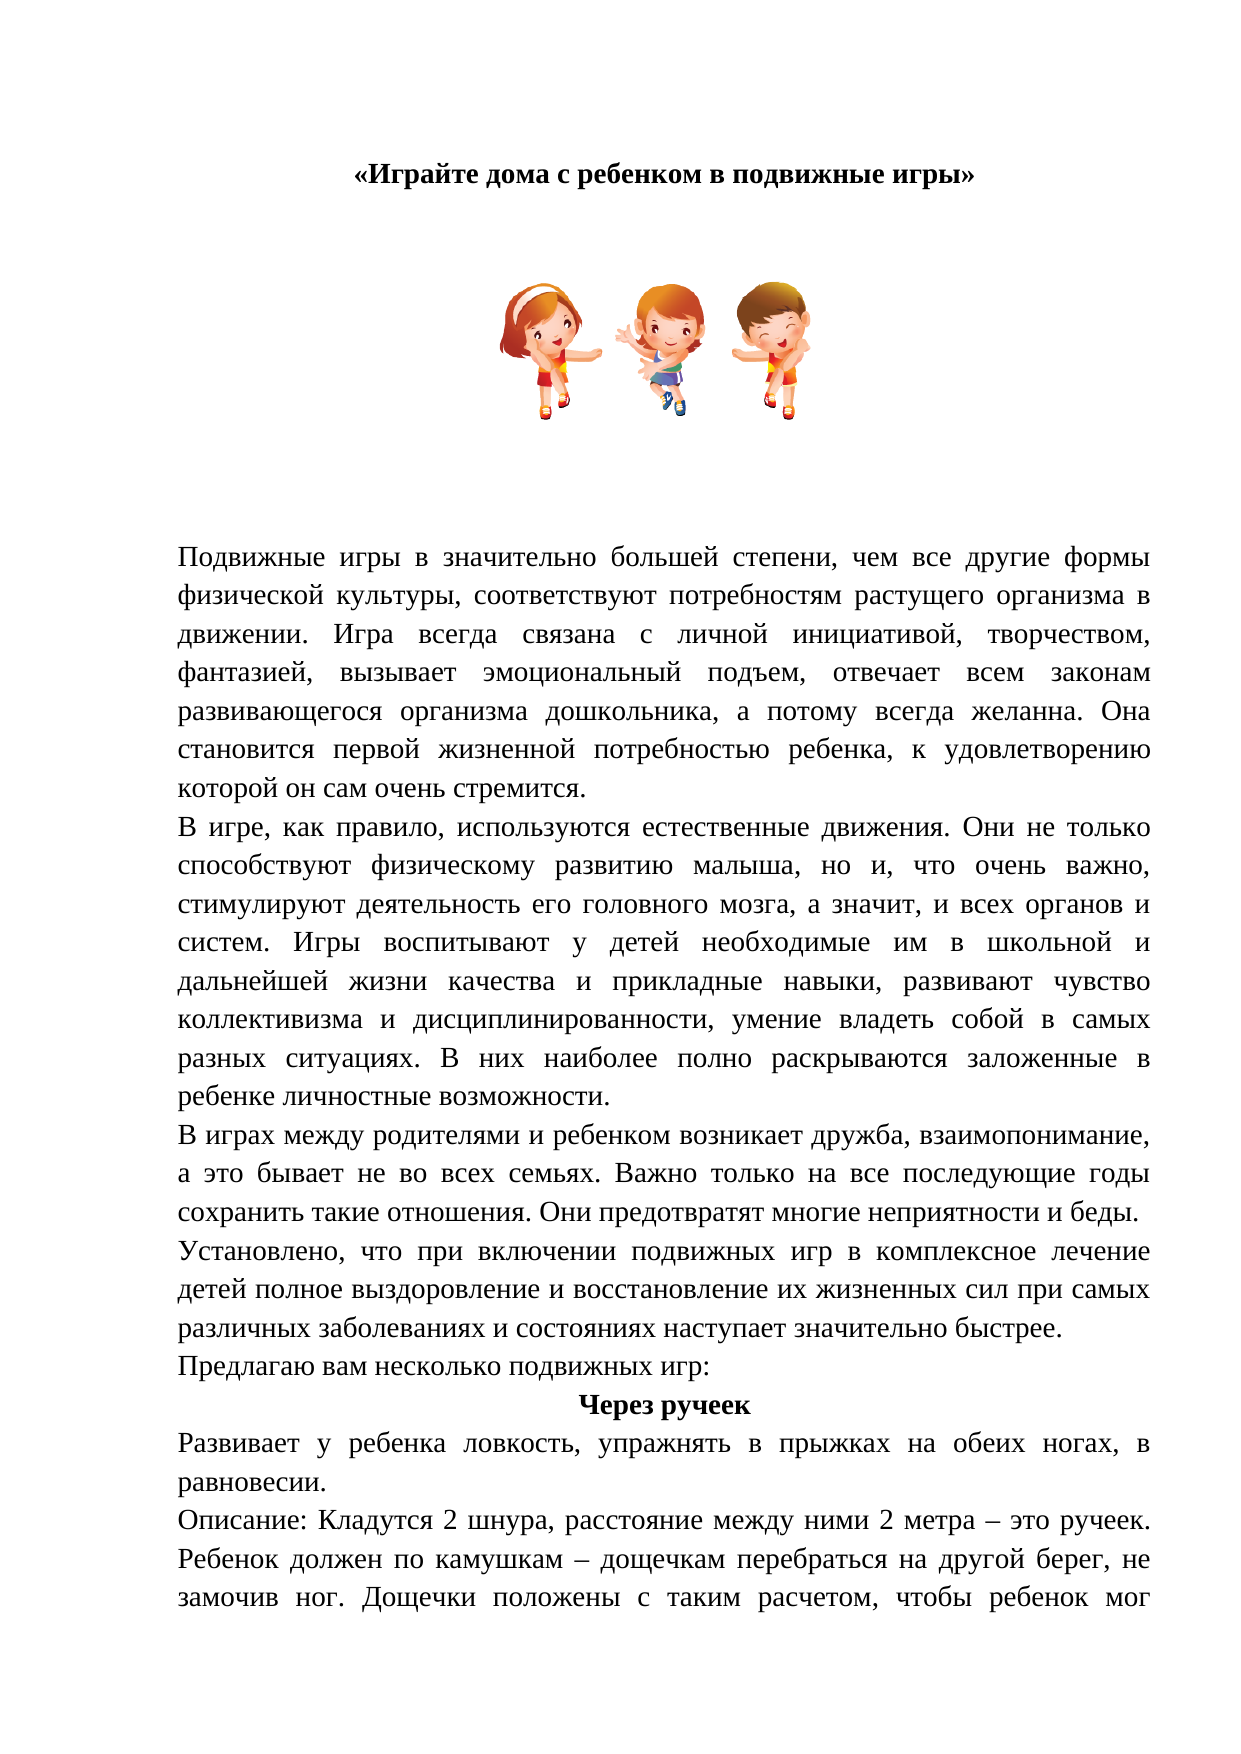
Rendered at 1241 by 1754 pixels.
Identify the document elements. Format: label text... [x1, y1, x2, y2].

text Развивает у ребенка ловкость, упражнять в прыжках на обеих ногах, в равновесии. [177, 1425, 1152, 1497]
text Подвижные игры в значительно большей степени, чем все другие формы физической культуры, соответствуют потребностям растущего организма в движении. Игра всегда связана с личной инициативой, творчеством, фантазией, вызывает эмоциональный подъем, отвечает всем законам развивающегося организма дошкольника, а потому всегда желанна. Она становится первой жизненной потребностью ребенка, к удовлетворению которой он сам очень стремится. [177, 539, 1152, 804]
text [177, 1502, 1152, 1613]
text Через ручеек [177, 1387, 1152, 1420]
picture [499, 272, 830, 420]
text В игре, как правило, используются естественные движения. Они не только способствуют физическому развитию малыша, но и, что очень важно, стимулируют деятельность его головного мозга, а значит, и всех органов и систем. Игры воспитывают у детей необходимые им в школьной и дальнейшей жизни качества и прикладные навыки, развивают чувство коллективизма и дисциплинированности, умение владеть собой в самых разных ситуациях. В них наиболее полно раскрываются заложенные в ребенке личностные возможности. [177, 809, 1152, 1112]
text В играх между родителями и ребенком возникает дружба, взаимопонимание, а это бывает не во всех семьях. Важно только на все последующие годы сохранить такие отношения. Они предотвратят многие неприятности и беды. [177, 1117, 1152, 1228]
text Установлено, что при включении подвижных игр в комплексное лечение детей полное выздоровление и восстановление их жизненных сил при самых различных заболеваниях и состояниях наступает значительно быстрее. [177, 1233, 1152, 1343]
text Предлагаю вам несколько подвижных игр: [177, 1348, 1152, 1382]
text «Играйте дома с ребенком в подвижные игры» [177, 157, 1152, 190]
